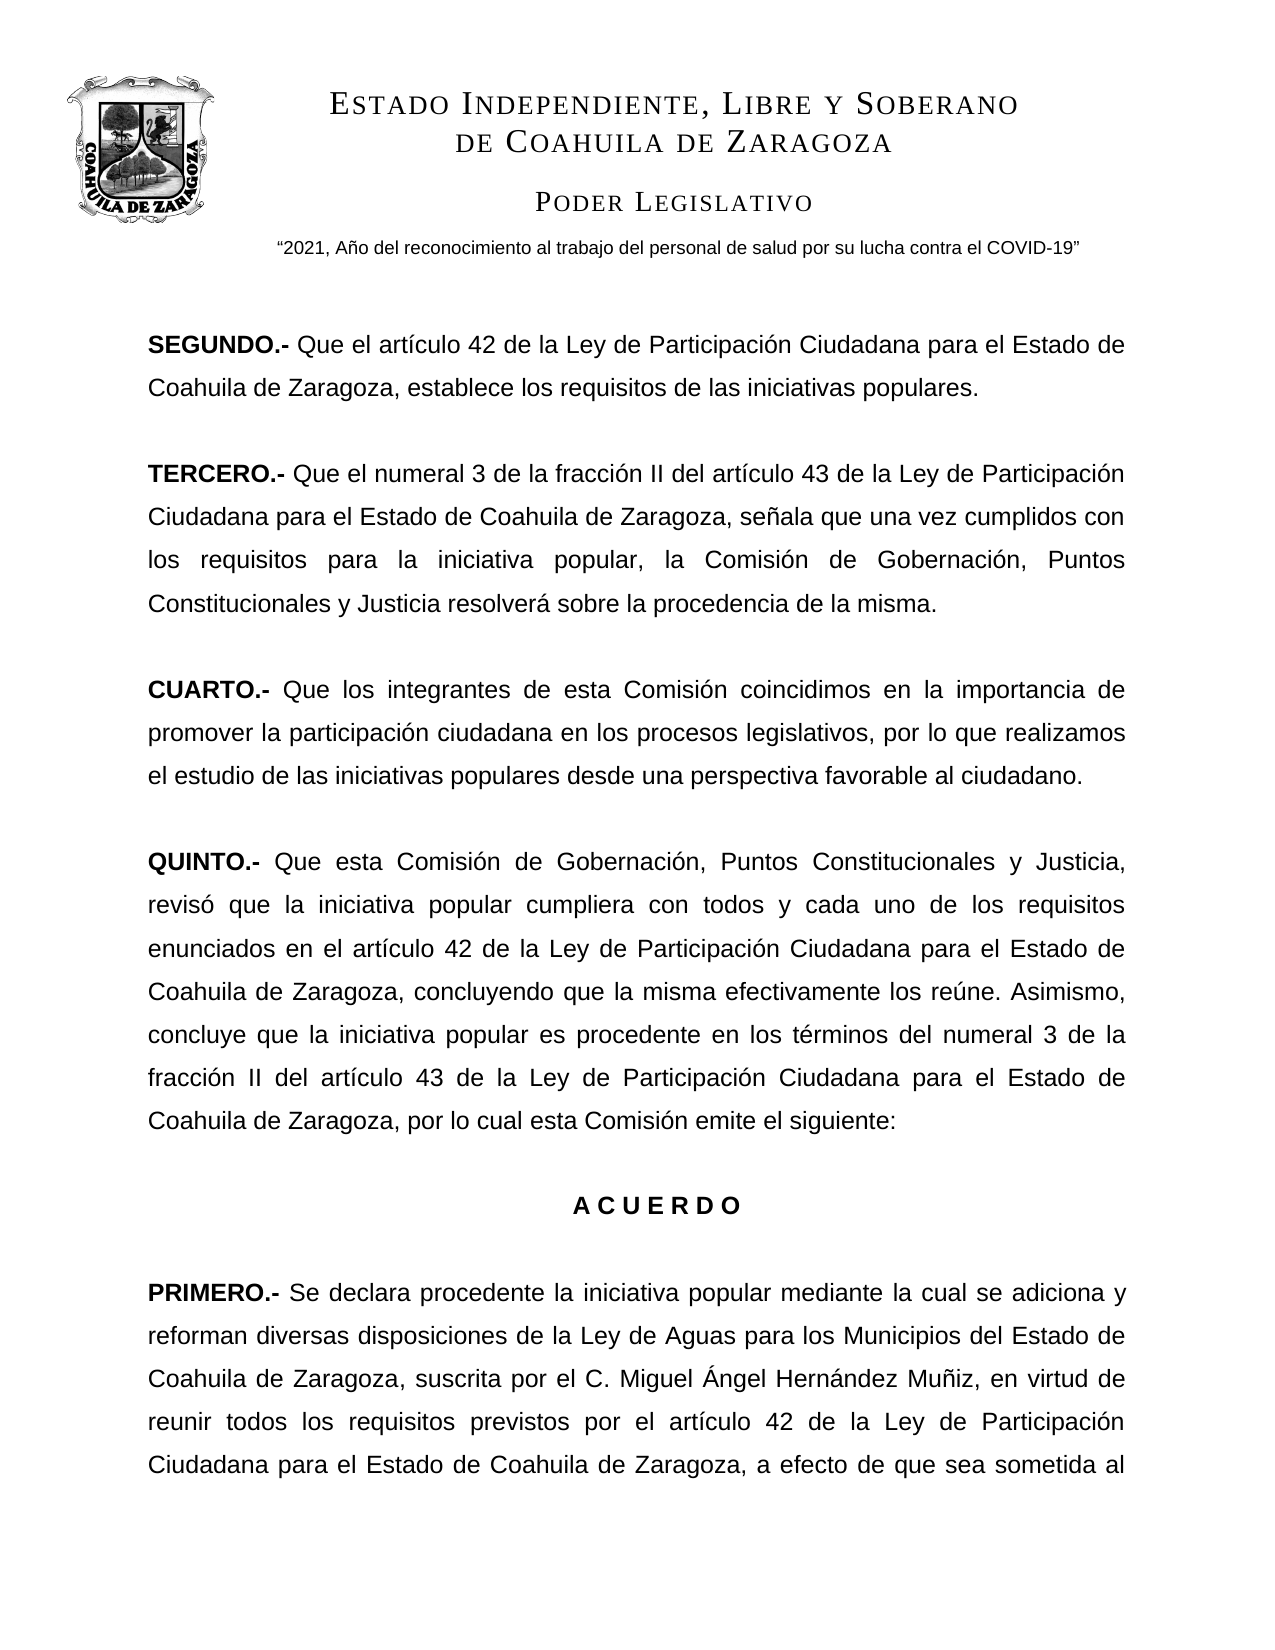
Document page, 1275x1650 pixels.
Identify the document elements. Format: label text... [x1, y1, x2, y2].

text CUARTO.- Que los integrantes de esta Comisión coincidimos en la importancia de promover la participación ciudadana en los procesos legislativos, por lo que realizamos el estudio de las iniciativas populares desde una perspectiva favorable al ciudadano. [148, 675, 1127, 790]
text SEGUNDO.- Que el artículo 42 de la Ley de Participación Ciudadana para el Estado de Coahuila de Zaragoza, establece los requisitos de las iniciativas populares. [148, 330, 1127, 402]
text TERCERO.- Que el numeral 3 de la fracción II del artículo 43 de la Ley de Participación Ciudadana para el Estado de Coahuila de Zaragoza, señala que una vez cumplidos con los requisitos para la iniciativa popular, la Comisión de Gobernación, Puntos Constitucionales y Justicia resolverá sobre la procedencia de la misma. [148, 459, 1127, 617]
text A C U E R D O [185, 1191, 1127, 1220]
picture [66, 76, 215, 223]
text QUINTO.- Que esta Comisión de Gobernación, Puntos Constitucionales y Justicia, revisó que la iniciativa popular cumpliera con todos y cada uno de los requisitos enunciados en el artículo 42 de la Ley de Participación Ciudadana para el Estado de Coahuila de Zaragoza, concluyendo que la misma efectivamente los reúne. Asimismo, concluye que la iniciativa popular es procedente en los términos del numeral 3 de la fracción II del artículo 43 de la Ley de Participación Ciudadana para el Estado de Coahuila de Zaragoza, por lo cual esta Comisión emite el siguiente: [148, 847, 1127, 1135]
